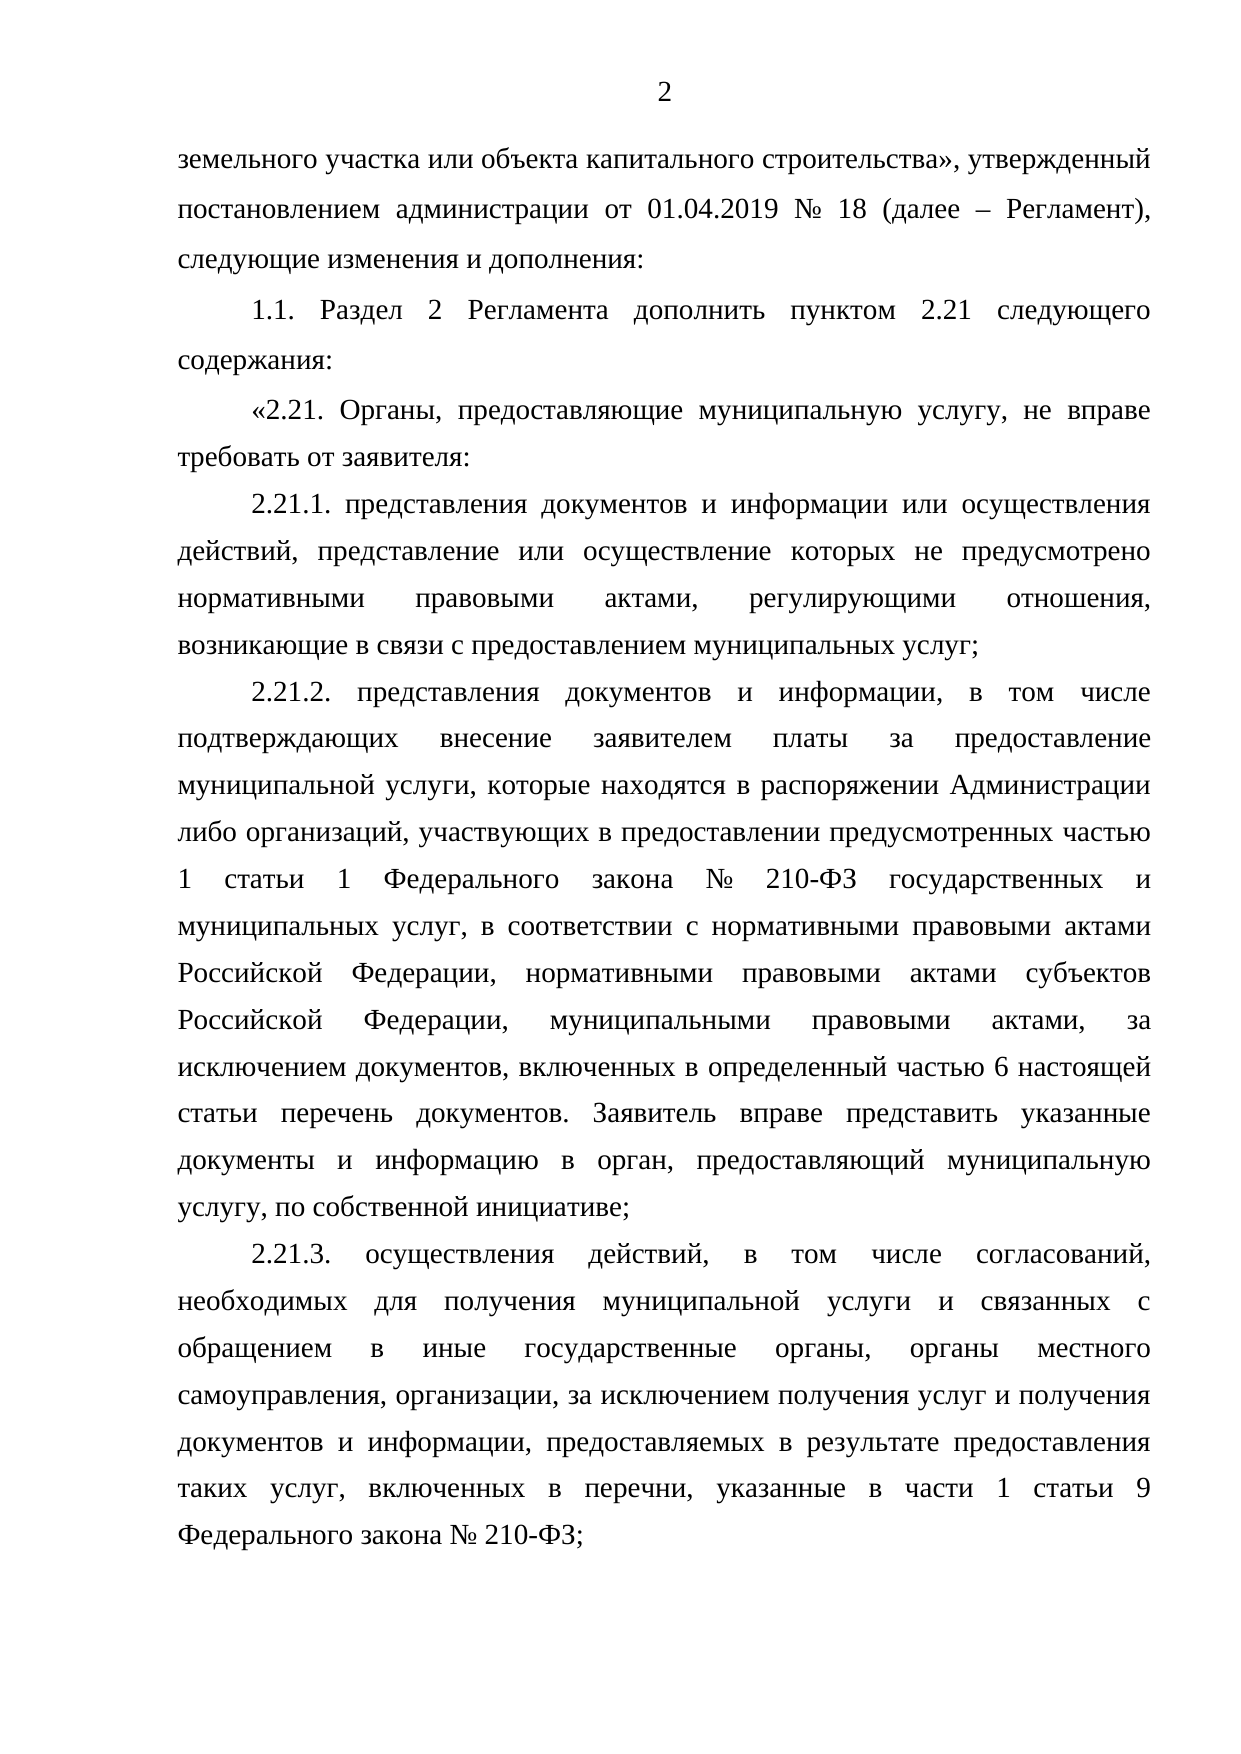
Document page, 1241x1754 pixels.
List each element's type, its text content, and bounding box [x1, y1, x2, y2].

text 2.21.3. осуществления действий, в том числе согласований, необходимых для получения муниципальной услуги и связанных с обращением в иные государственные органы, органы местного самоуправления, организации, за исключением получения услуг и получения документов и информации, предоставляемых в результате предоставления таких услуг, включенных в перечни, указанные в части 1 статьи 9 Федерального закона № 210-ФЗ; [177, 1236, 1152, 1551]
text 1.1. Раздел 2 Регламента дополнить пунктом 2.21 следующего содержания: [177, 292, 1152, 376]
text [177, 141, 1152, 275]
text «2.21. Органы, предоставляющие муниципальную услугу, не вправе требовать от заявителя: [177, 392, 1152, 473]
text 2.21.1. представления документов и информации или осуществления действий, представление или осуществление которых не предусмотрено нормативными правовыми актами, регулирующими отношения, возникающие в связи с предоставлением муниципальных услуг; [177, 486, 1152, 660]
text 2.21.2. представления документов и информации, в том числе подтверждающих внесение заявителем платы за предоставление муниципальной услуги, которые находятся в распоряжении Администрации либо организаций, участвующих в предоставлении предусмотренных частью 1 статьи 1 Федерального закона № 210-ФЗ государственных и муниципальных услуг, в соответствии с нормативными правовыми актами Российской Федерации, нормативными правовыми актами субъектов Российской Федерации, муниципальными правовыми актами, за исключением документов, включенных в определенный частью 6 настоящей статьи перечень документов. Заявитель вправе представить указанные документы и информацию в орган, предоставляющий муниципальную услугу, по собственной инициативе; [177, 674, 1152, 1223]
